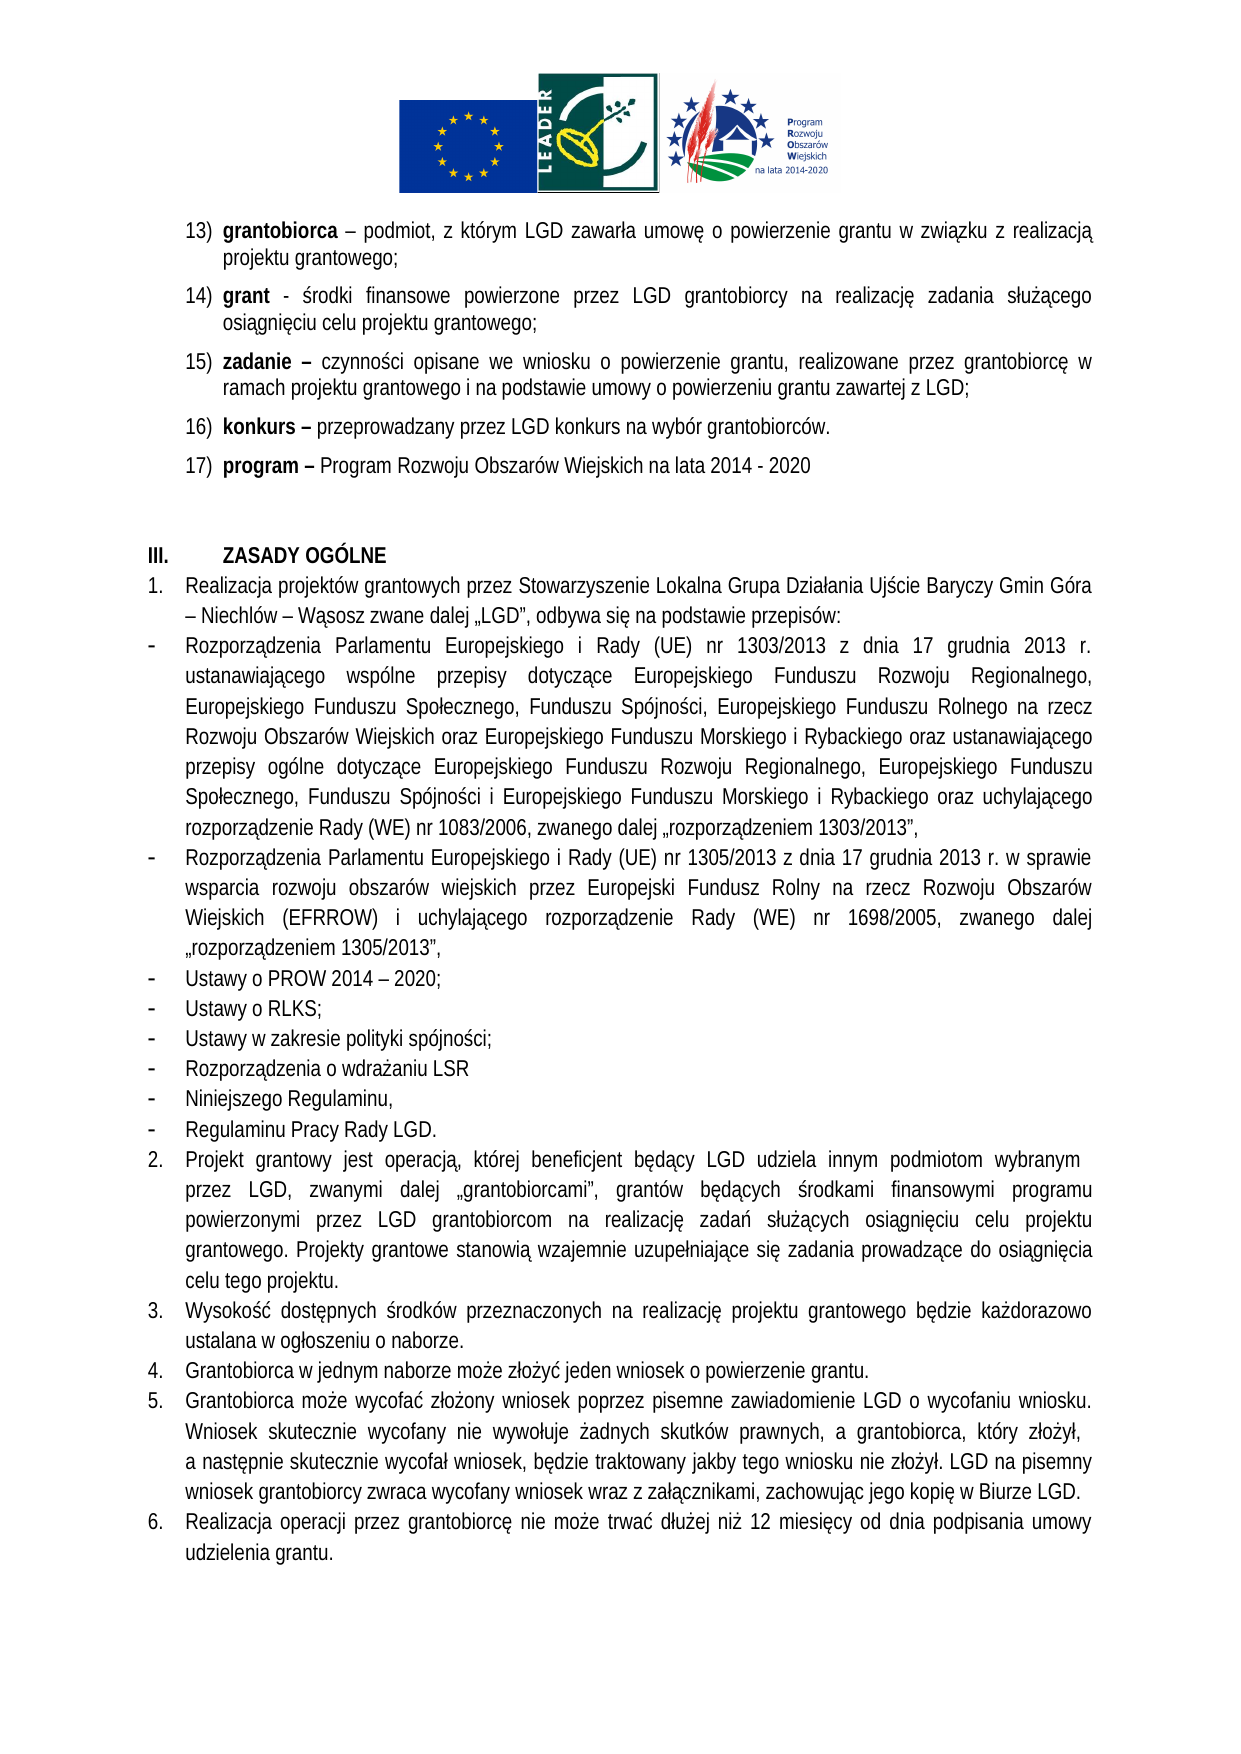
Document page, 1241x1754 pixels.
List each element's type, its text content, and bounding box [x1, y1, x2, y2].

list zadanie – czynności opisane we wniosku o powierzenie grantu, realizowane przez grantobiorcę w ramach projektu grantowego i na podstawie umowy o powierzeniu grantu zawartej z LGD; [185, 348, 1093, 400]
list Rozporządzenia o wdrażaniu LSR [148, 1055, 1093, 1081]
list Wysokość dostępnych środków przeznaczonych na realizację projektu grantowego będzie każdorazowo ustalana w ogłoszeniu o naborze. [148, 1297, 1093, 1353]
list Realizacja operacji przez grantobiorcę nie może trwać dłużej niż 12 miesięcy od dnia podpisania umowy udzielenia grantu. [148, 1508, 1093, 1565]
list Rozporządzenia Parlamentu Europejskiego i Rady (UE) nr 1305/2013 z dnia 17 grudnia 2013 r. w sprawie wsparcia rozwoju obszarów wiejskich przez Europejski Fundusz Rolny na rzecz Rozwoju Obszarów Wiejskich (EFRROW) i uchylającego rozporządzenie Rady (WE) nr 1698/2005, zwanego dalej „rozporządzeniem 1305/2013”, [148, 844, 1093, 961]
list Ustawy o RLKS; [148, 995, 1093, 1021]
list grantobiorca – podmiot, z którym LGD zawarła umowę o powierzenie grantu w związku z realizacją projektu grantowego; [185, 217, 1093, 270]
list Regulaminu Pracy Rady LGD. [148, 1116, 1093, 1142]
list konkurs – przeprowadzany przez LGD konkurs na wybór grantobiorców. [185, 413, 1093, 439]
list grant - środki finansowe powierzone przez LGD grantobiorcy na realizację zadania służącego osiągnięciu celu projektu grantowego; [185, 282, 1093, 335]
list Realizacja projektów grantowych przez Stowarzyszenie Lokalna Grupa Działania Ujście Baryczy Gmin Góra – Niechlów – Wąsosz zwane dalej „LGD”, odbywa się na podstawie przepisów: [148, 572, 1093, 628]
list ZASADY OGÓLNE [148, 542, 1093, 568]
list Grantobiorca w jednym naborze może złożyć jeden wniosek o powierzenie grantu. [148, 1357, 1093, 1383]
list Niniejszego Regulaminu, [148, 1085, 1093, 1112]
list Grantobiorca może wycofać złożony wniosek poprzez pisemne zawiadomienie LGD o wycofaniu wniosku. Wniosek skutecznie wycofany nie wywołuje żadnych skutków prawnych, a grantobiorca, który złożył, a następnie skutecznie wycofał wniosek, będzie traktowany jakby tego wniosku nie złożył. LGD na pisemny wniosek grantobiorcy zwraca wycofany wniosek wraz z załącznikami, zachowując jego kopię w Biurze LGD. [148, 1387, 1093, 1504]
list Projekt grantowy jest operacją, której beneficjent będący LGD udziela innym podmiotom wybranym przez LGD, zwanymi dalej „grantobiorcami”, grantów będących środkami finansowymi programu powierzonymi przez LGD grantobiorcom na realizację zadań służących osiągnięciu celu projektu grantowego. Projekty grantowe stanowią wzajemnie uzupełniające się zadania prowadzące do osiągnięcia celu tego projektu. [148, 1146, 1093, 1293]
picture [399, 73, 841, 193]
list Ustawy w zakresie polityki spójności; [148, 1025, 1093, 1051]
list program – Program Rozwoju Obszarów Wiejskich na lata 2014 - 2020 [185, 452, 1093, 478]
list Rozporządzenia Parlamentu Europejskiego i Rady (UE) nr 1303/2013 z dnia 17 grudnia 2013 r. ustanawiającego wspólne przepisy dotyczące Europejskiego Funduszu Rozwoju Regionalnego, Europejskiego Funduszu Społecznego, Funduszu Spójności, Europejskiego Funduszu Rolnego na rzecz Rozwoju Obszarów Wiejskich oraz Europejskiego Funduszu Morskiego i Rybackiego oraz ustanawiającego przepisy ogólne dotyczące Europejskiego Funduszu Rozwoju Regionalnego, Europejskiego Funduszu Społecznego, Funduszu Spójności i Europejskiego Funduszu Morskiego i Rybackiego oraz uchylającego rozporządzenie Rady (WE) nr 1083/2006, zwanego dalej „rozporządzeniem 1303/2013”, [148, 632, 1093, 840]
list Ustawy o PROW 2014 – 2020; [148, 964, 1093, 991]
